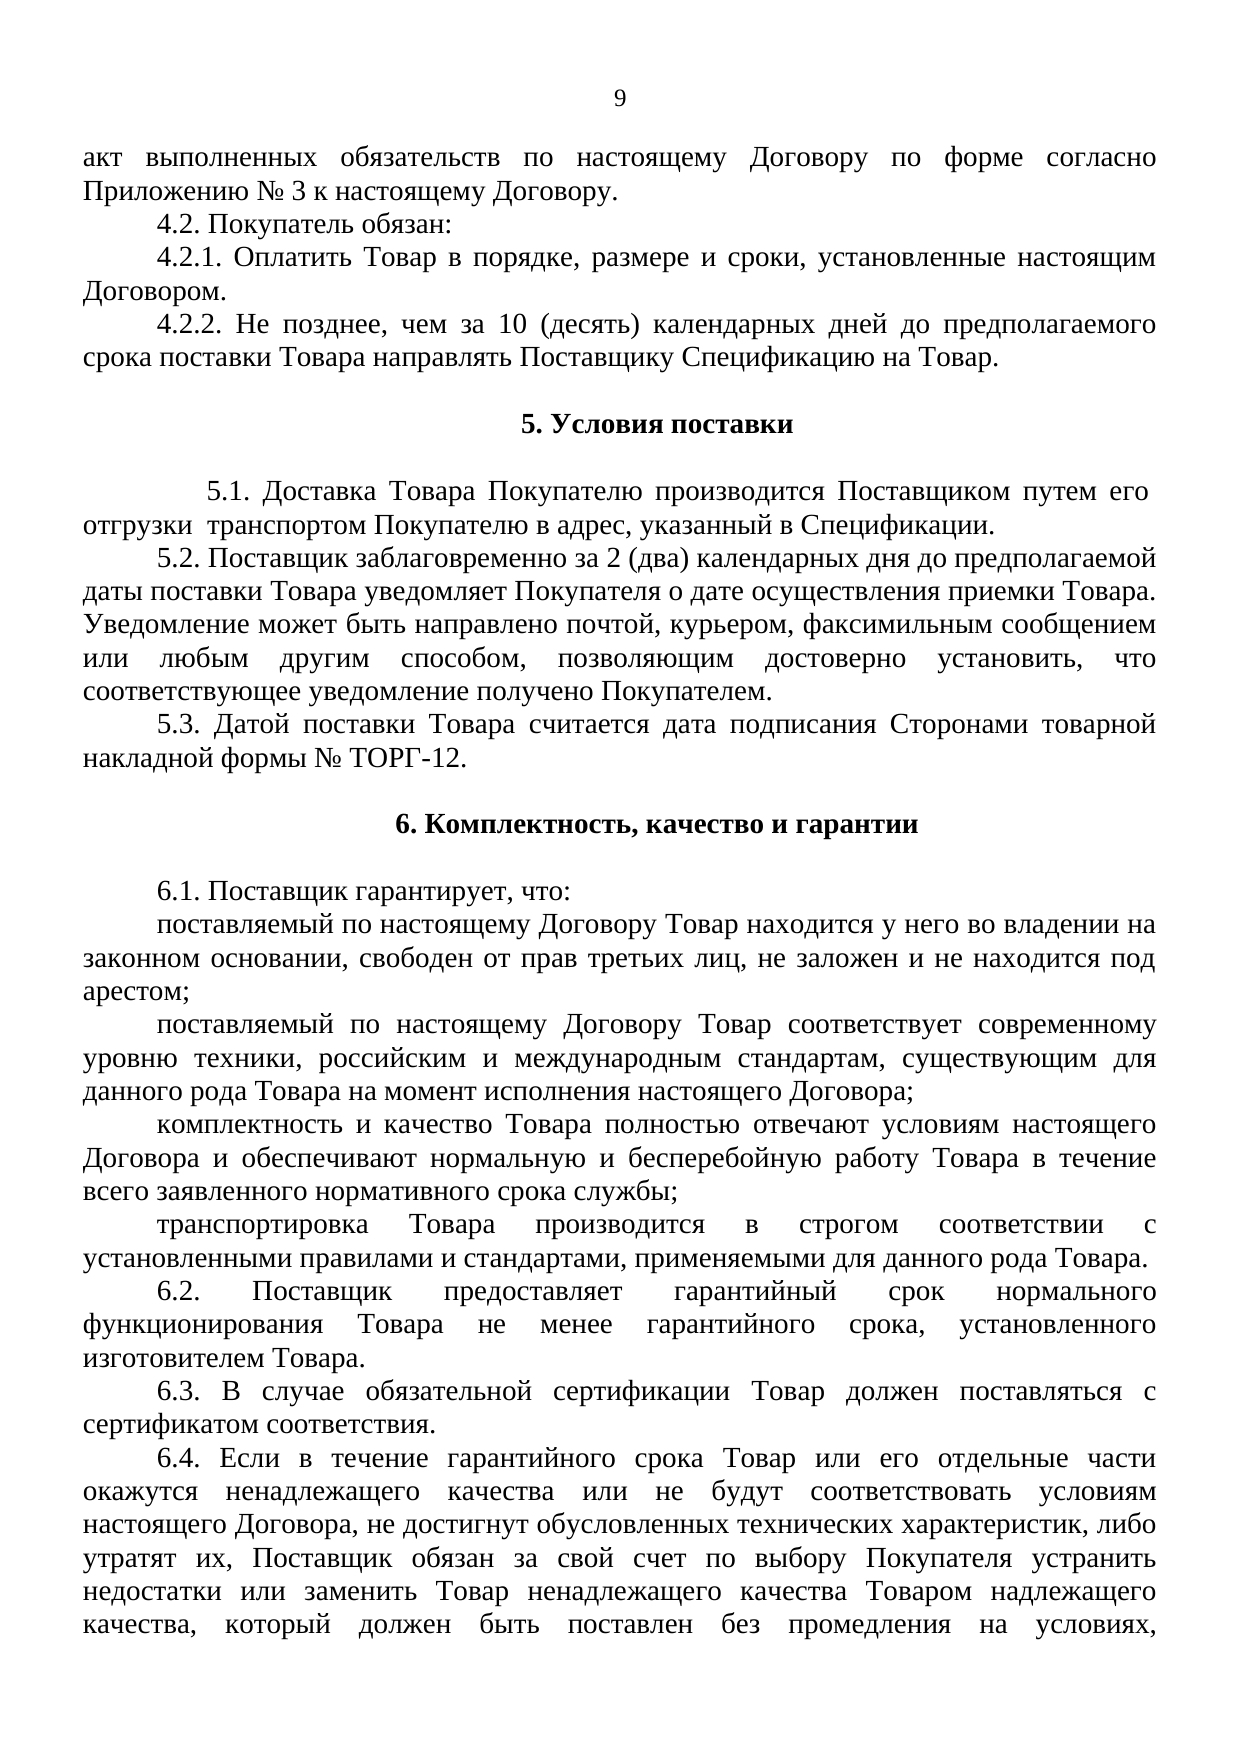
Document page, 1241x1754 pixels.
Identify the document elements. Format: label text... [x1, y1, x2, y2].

text 5.2. Поставщик заблаговременно за 2 (два) календарных дня до предполагаемой даты поставки Товара уведомляет Покупателя о дате осуществления приемки Товара. Уведомление может быть направлено почтой, курьером, факсимильным сообщением или любым другим способом, позволяющим достоверно установить, что соответствующее уведомление получено Покупателем. [83, 541, 1157, 707]
text транспортировка Товара производится в строгом соответствии с установленными правилами и стандартами, применяемыми для данного рода Товара. [83, 1207, 1157, 1274]
text поставляемый по настоящему Договору Товар находится у него во владении на законном основании, свободен от прав третьих лиц, не заложен и не находится под арестом; [83, 907, 1157, 1007]
text 4.2.1. Оплатить Товар в порядке, размере и сроки, установленные настоящим Договором. [83, 240, 1157, 307]
text 5.3. Датой поставки Товара считается дата подписания Сторонами товарной накладной формы № ТОРГ-12. [83, 707, 1157, 774]
text поставляемый по настоящему Договору Товар соответствует современному уровню техники, российским и международным стандартам, существующим для данного рода Товара на момент исполнения настоящего Договора; [83, 1007, 1157, 1107]
text 6.2. Поставщик предоставляет гарантийный срок нормального функционирования Товара не менее гарантийного срока, установленного изготовителем Товара. [83, 1274, 1157, 1374]
text 4.2.2. Не позднее, чем за 10 (десять) календарных дней до предполагаемого срока поставки Товара направлять Поставщику Спецификацию на Товар. [83, 307, 1157, 373]
text комплектность и качество Товара полностью отвечают условиям настоящего Договора и обеспечивают нормальную и бесперебойную работу Товара в течение всего заявленного нормативного срока службы; [83, 1107, 1157, 1207]
text 6. Комплектность, качество и гарантии [83, 807, 1157, 841]
text 6.3. В случае обязательной сертификации Товар должен поставляться с сертификатом соответствия. [83, 1374, 1157, 1441]
text 5.1. Доставка Товара Покупателю производится Поставщиком путем его отгрузки транспортом Покупателю в адрес, указанный в Спецификации. [83, 473, 1151, 541]
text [83, 140, 1158, 207]
text 6.1. Поставщик гарантирует, что: [83, 874, 1157, 907]
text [83, 1441, 1157, 1641]
text 5. Условия поставки [83, 407, 1157, 440]
text 4.2. Покупатель обязан: [83, 207, 1157, 240]
